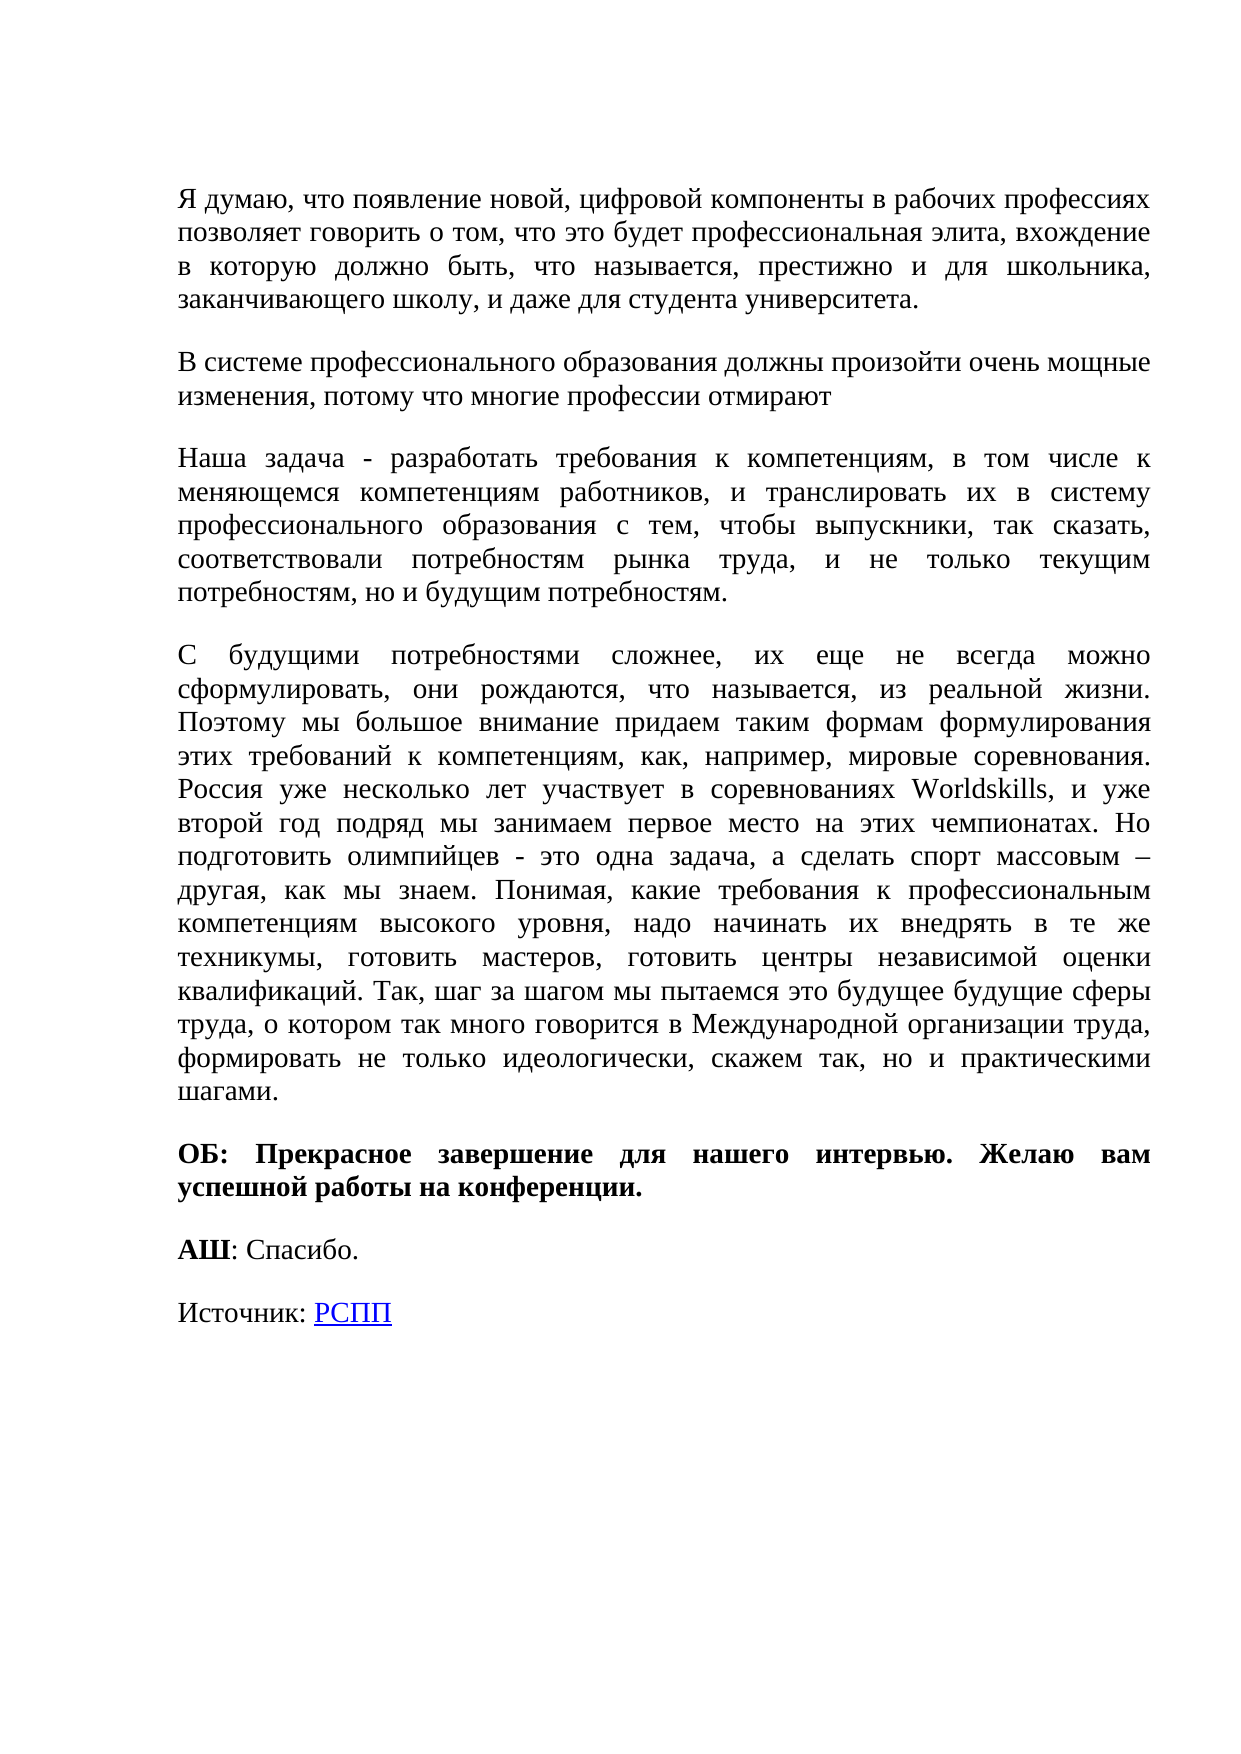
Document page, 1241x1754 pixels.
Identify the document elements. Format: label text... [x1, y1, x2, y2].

text АШ: Спасибо. [177, 1232, 1152, 1266]
text В системе профессионального образования должны произойти очень мощные изменения, потому что многие профессии отмирают [177, 344, 1152, 411]
text Наша задача - разработать требования к компетенциям, в том числе к меняющемся компетенциям работников, и транслировать их в систему профессионального образования с тем, чтобы выпускники, так сказать, соответствовали потребностям рынка труда, и не только текущим потребностям, но и будущим потребностям. [177, 440, 1152, 608]
text Источник: РСПП [177, 1295, 1152, 1328]
text ОБ: Прекрасное завершение для нашего интервью. Желаю вам успешной работы на конференции. [177, 1136, 1152, 1203]
text Я думаю, что появление новой, цифровой компоненты в рабочих профессиях позволяет говорить о том, что это будет профессиональная элита, вхождение в которую должно быть, что называется, престижно и для школьника, заканчивающего школу, и даже для студента университета. [177, 181, 1152, 315]
text С будущими потребностями сложнее, их еще не всегда можно сформулировать, они рождаются, что называется, из реальной жизни. Поэтому мы большое внимание придаем таким формам формулирования этих требований к компетенциям, как, например, мировые соревнования. Россия уже несколько лет участвует в соревнованиях Worldskills, и уже второй год подряд мы занимаем первое место на этих чемпионатах. Но подготовить олимпийцев - это одна задача, а сделать спорт массовым – другая, как мы знаем. Понимая, какие требования к профессиональным компетенциям высокого уровня, надо начинать их внедрять в те же техникумы, готовить мастеров, готовить центры независимой оценки квалификаций. Так, шаг за шагом мы пытаемся это будущее будущие сферы труда, о котором так много говорится в Международной организации труда, формировать не только идеологически, скажем так, но и практическими шагами. [177, 637, 1152, 1107]
